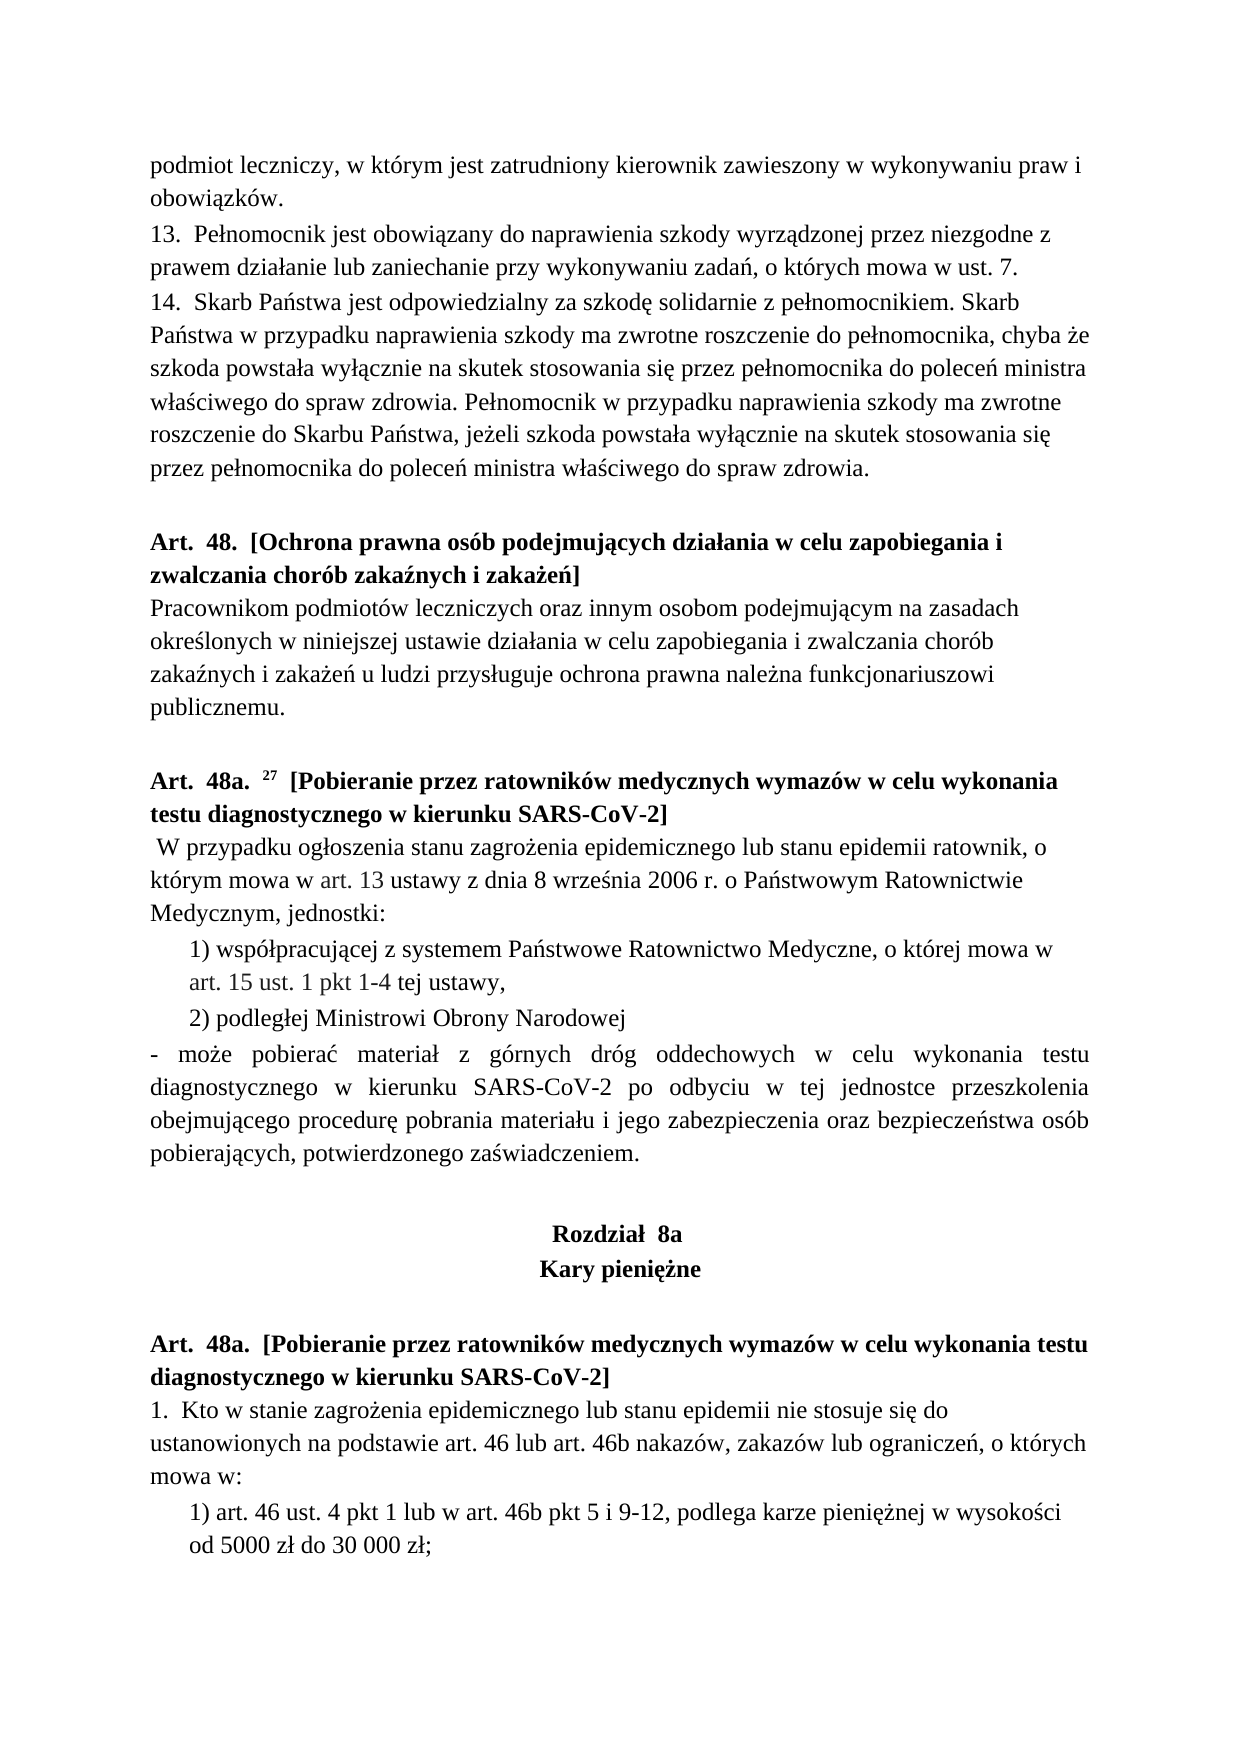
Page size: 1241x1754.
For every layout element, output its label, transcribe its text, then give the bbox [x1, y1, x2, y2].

text - może pobierać materiał z górnych dróg oddechowych w celu wykonania testu diagnostycznego w kierunku SARS-CoV-2 po odbyciu w tej jednostce przeszkolenia obejmującego procedurę pobrania materiału i jego zabezpieczenia oraz bezpieczeństwa osób pobierających, potwierdzonego zaświadczeniem. [150, 1039, 1090, 1166]
text 2) podległej Ministrowi Obrony Narodowej [189, 1003, 1090, 1032]
text Pracownikom podmiotów leczniczych oraz innym osobom podejmującym na zasadach określonych w niniejszej ustawie działania w celu zapobiegania i zwalczania chorób zakaźnych i zakażeń u ludzi przysługuje ochrona prawna należna funkcjonariuszowi publicznemu. [150, 593, 1090, 721]
text Rozdział 8a [150, 1219, 1090, 1248]
text 1) art. 46 ust. 4 pkt 1 lub w art. 46b pkt 5 i 9-12, podlega karze pieniężnej w wysokości od 5000 zł do 30 000 zł; [189, 1497, 1090, 1558]
text Kary pieniężne [150, 1254, 1090, 1283]
text 1. Kto w stanie zagrożenia epidemicznego lub stanu epidemii nie stosuje się do ustanowionych na podstawie art. 46 lub art. 46b nakazów, zakazów lub ograniczeń, o których mowa w: [150, 1395, 1090, 1490]
text 13. Pełnomocnik jest obowiązany do naprawienia szkody wyrządzonej przez niezgodne z prawem działanie lub zaniechanie przy wykonywaniu zadań, o których mowa w ust. 7. [150, 219, 1090, 281]
text Art. 48. [Ochrona prawna osób podejmujących działania w celu zapobiegania i zwalczania chorób zakaźnych i zakażeń] [150, 527, 1090, 589]
text Art. 48a. 27 [Pobieranie przez ratowników medycznych wymazów w celu wykonania testu diagnostycznego w kierunku SARS-CoV-2] [150, 766, 1090, 828]
text W przypadku ogłoszenia stanu zagrożenia epidemicznego lub stanu epidemii ratownik, o którym mowa w art. 13 ustawy z dnia 8 września 2006 r. o Państwowym Ratownictwie Medycznym, jednostki: [150, 832, 1090, 927]
text Art. 48a. [Pobieranie przez ratowników medycznych wymazów w celu wykonania testu diagnostycznego w kierunku SARS-CoV-2] [150, 1329, 1090, 1391]
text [150, 150, 1090, 212]
text 1) współpracującej z systemem Państwowe Ratownictwo Medyczne, o której mowa w art. 15 ust. 1 pkt 1-4 tej ustawy, [189, 934, 1090, 996]
text 14. Skarb Państwa jest odpowiedzialny za szkodę solidarnie z pełnomocnikiem. Skarb Państwa w przypadku naprawienia szkody ma zwrotne roszczenie do pełnomocnika, chyba że szkoda powstała wyłącznie na skutek stosowania się przez pełnomocnika do poleceń ministra właściwego do spraw zdrowia. Pełnomocnik w przypadku naprawienia szkody ma zwrotne roszczenie do Skarbu Państwa, jeżeli szkoda powstała wyłącznie na skutek stosowania się przez pełnomocnika do poleceń ministra właściwego do spraw zdrowia. [150, 287, 1090, 481]
